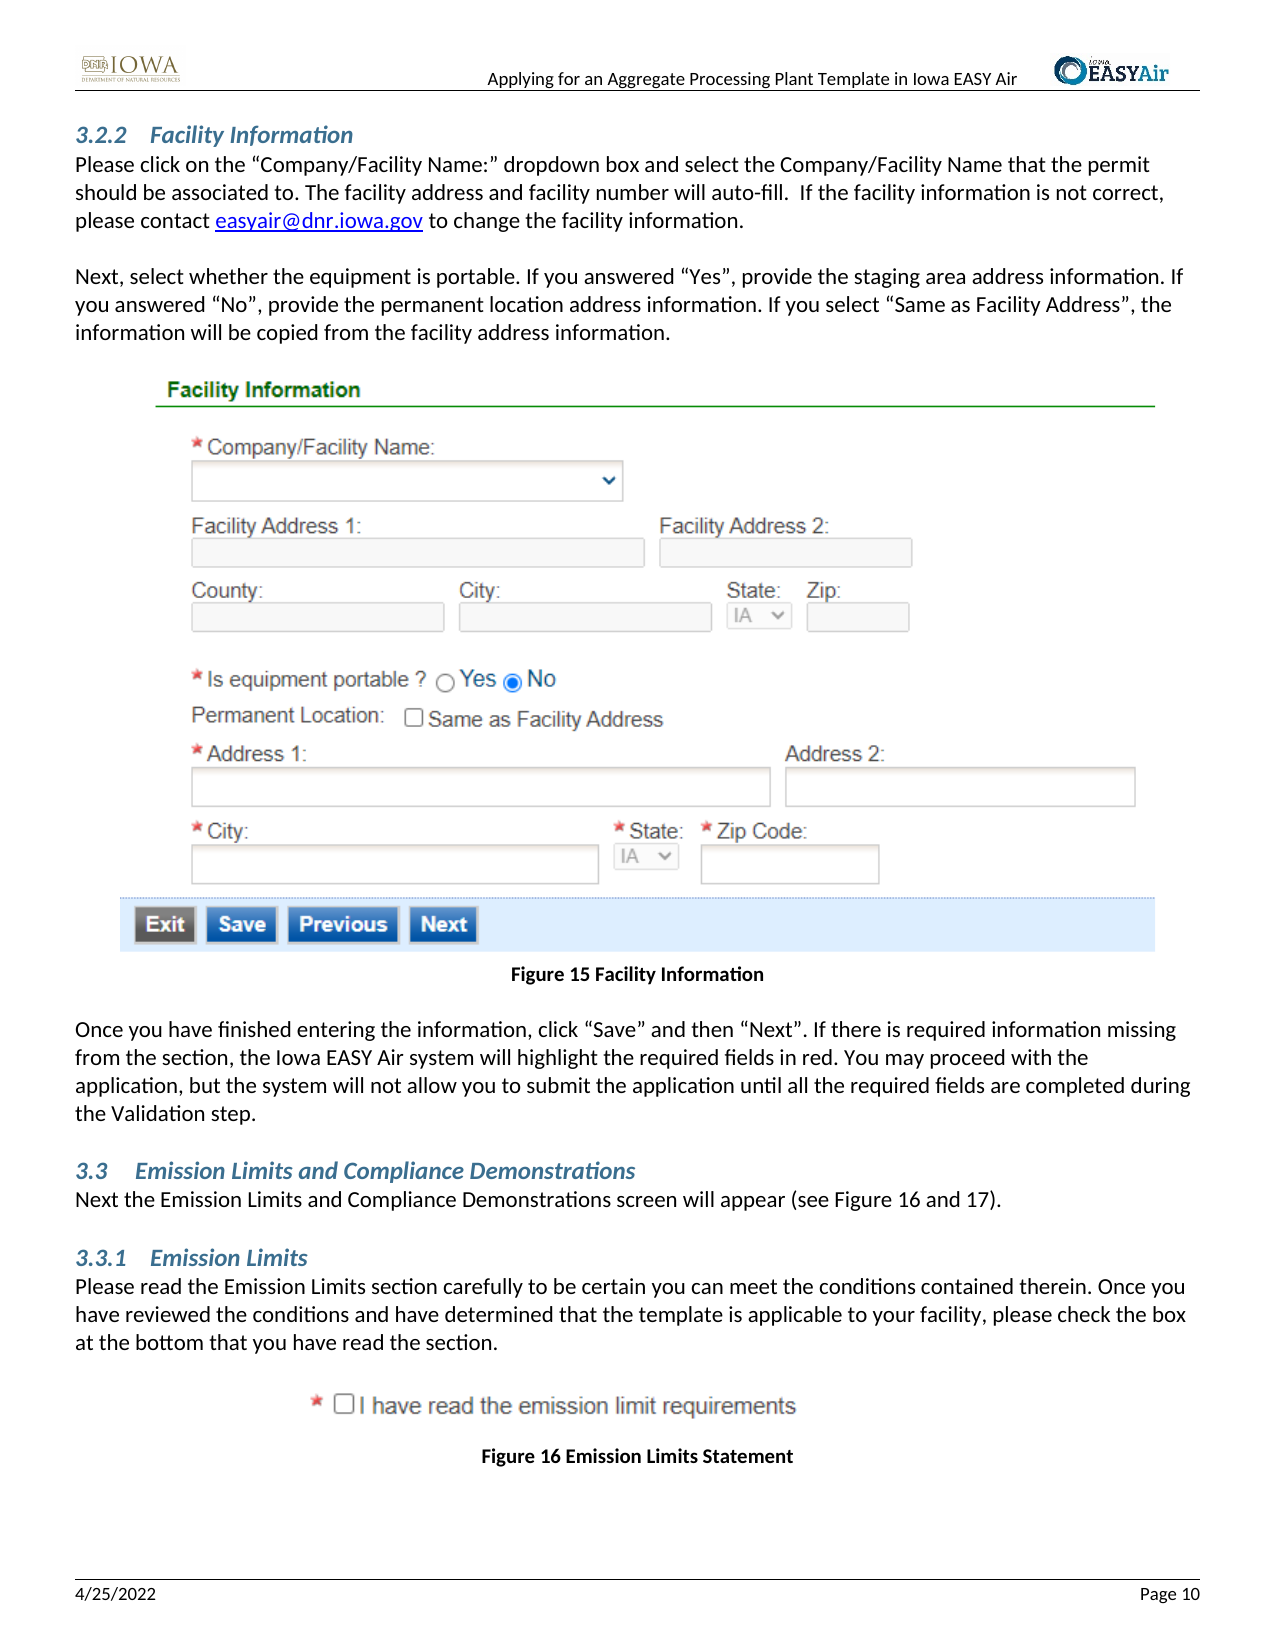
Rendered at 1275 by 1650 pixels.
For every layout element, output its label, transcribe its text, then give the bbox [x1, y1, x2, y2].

text Figure 15 Facility Information [75, 962, 1200, 987]
picture [75, 45, 186, 86]
text Next the Emission Limits and Compliance Demonstrations screen will appear (see Figure 16 and 17). [75, 1186, 1200, 1214]
text Next, select whether the equipment is portable. If you answered “Yes”, provide the staging area address information. If you answered “No”, provide the permanent location address information. If you select “Same as Facility Address”, the information will be copied from the facility address information. [75, 262, 1200, 346]
text Please click on the “Company/Facility Name:” dropdown box and select the Company/Facility Name that the permit should be associated to. The facility address and facility number will auto-fill. If the facility information is not correct, please contact easyair@dnr.iowa.gov to change the facility information. [75, 150, 1200, 234]
text Please read the Emission Limits section carefully to be certain you can meet the conditions contained therein. Once you have reviewed the conditions and have determined that the template is applicable to your facility, please check the box at the bottom that you have read the section. [75, 1272, 1200, 1356]
picture [120, 374, 1155, 962]
subtitle Emission Limits [75, 1242, 1200, 1272]
picture [256, 1356, 1019, 1444]
text Once you have finished entering the information, click “Save” and then “Next”. If there is required information missing from the section, the Iowa EASY Air system will highlight the required fields in red. You may proceed with the application, but the system will not allow you to submit the application until all the required fields are completed during the Validation step. [75, 1015, 1200, 1127]
picture [1050, 53, 1171, 86]
subtitle Emission Limits and Compliance Demonstrations [75, 1155, 1200, 1186]
subtitle Facility Information [75, 119, 1200, 150]
text Figure 16 Emission Limits Statement [75, 1444, 1200, 1469]
